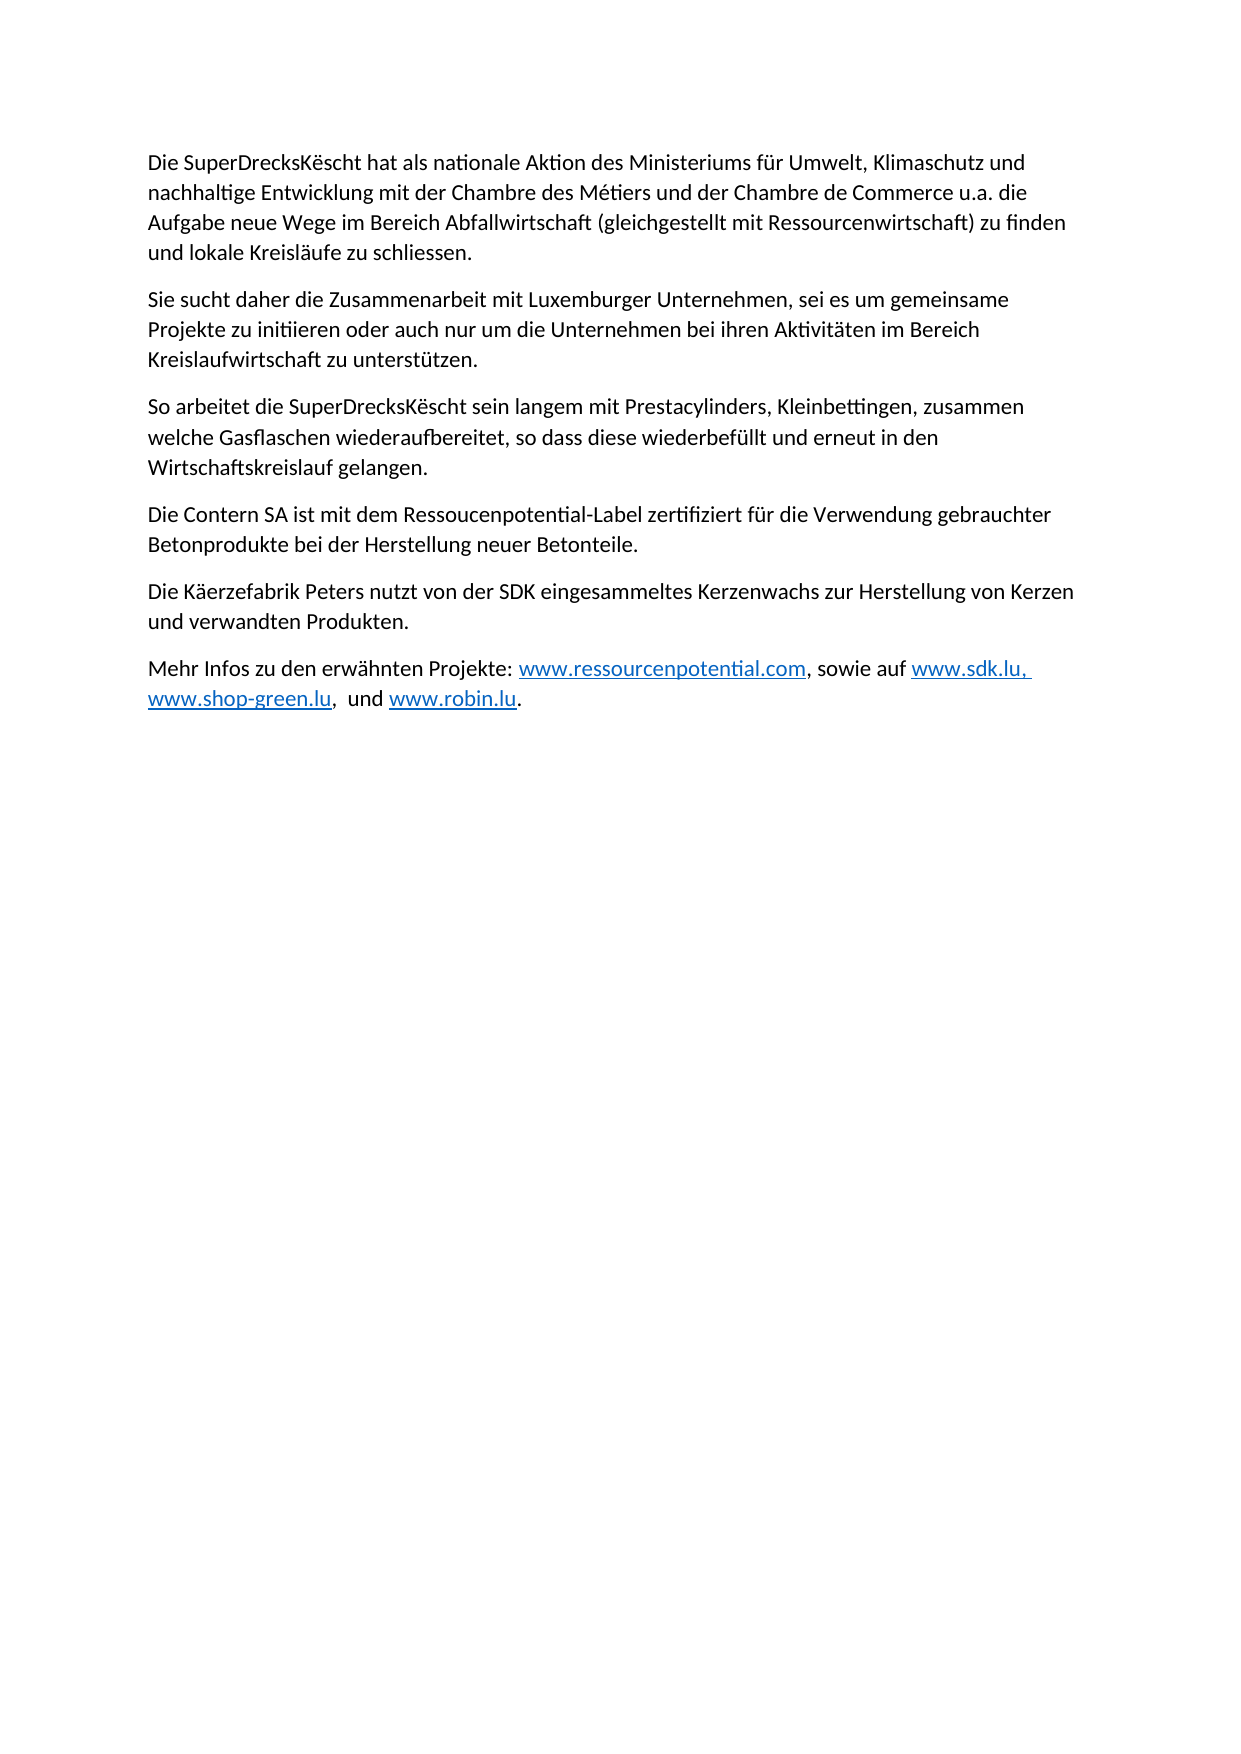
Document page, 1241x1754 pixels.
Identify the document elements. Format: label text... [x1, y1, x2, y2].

text Die SuperDrecksKëscht hat als nationale Aktion des Ministeriums für Umwelt, Klimaschutz und nachhaltige Entwicklung mit der Chambre des Métiers und der Chambre de Commerce u.a. die Aufgabe neue Wege im Bereich Abfallwirtschaft (gleichgestellt mit Ressourcenwirtschaft) zu finden und lokale Kreisläufe zu schliessen. [148, 148, 1093, 266]
text Sie sucht daher die Zusammenarbeit mit Luxemburger Unternehmen, sei es um gemeinsame Projekte zu initiieren oder auch nur um die Unternehmen bei ihren Aktivitäten im Bereich Kreislaufwirtschaft zu unterstützen. [148, 285, 1093, 373]
text Die Contern SA ist mit dem Ressoucenpotential-Label zertifiziert für die Verwendung gebrauchter Betonprodukte bei der Herstellung neuer Betonteile. [148, 500, 1093, 558]
text So arbeitet die SuperDrecksKëscht sein langem mit Prestacylinders, Kleinbettingen, zusammen welche Gasflaschen wiederaufbereitet, so dass diese wiederbefüllt und erneut in den Wirtschaftskreislauf gelangen. [148, 392, 1093, 481]
text Die Käerzefabrik Peters nutzt von der SDK eingesammeltes Kerzenwachs zur Herstellung von Kerzen und verwandten Produkten. [148, 577, 1093, 635]
text Mehr Infos zu den erwähnten Projekte: www.ressourcenpotential.com, sowie auf www.sdk.lu, www.shop-green.lu, und www.robin.lu. [148, 654, 1093, 712]
